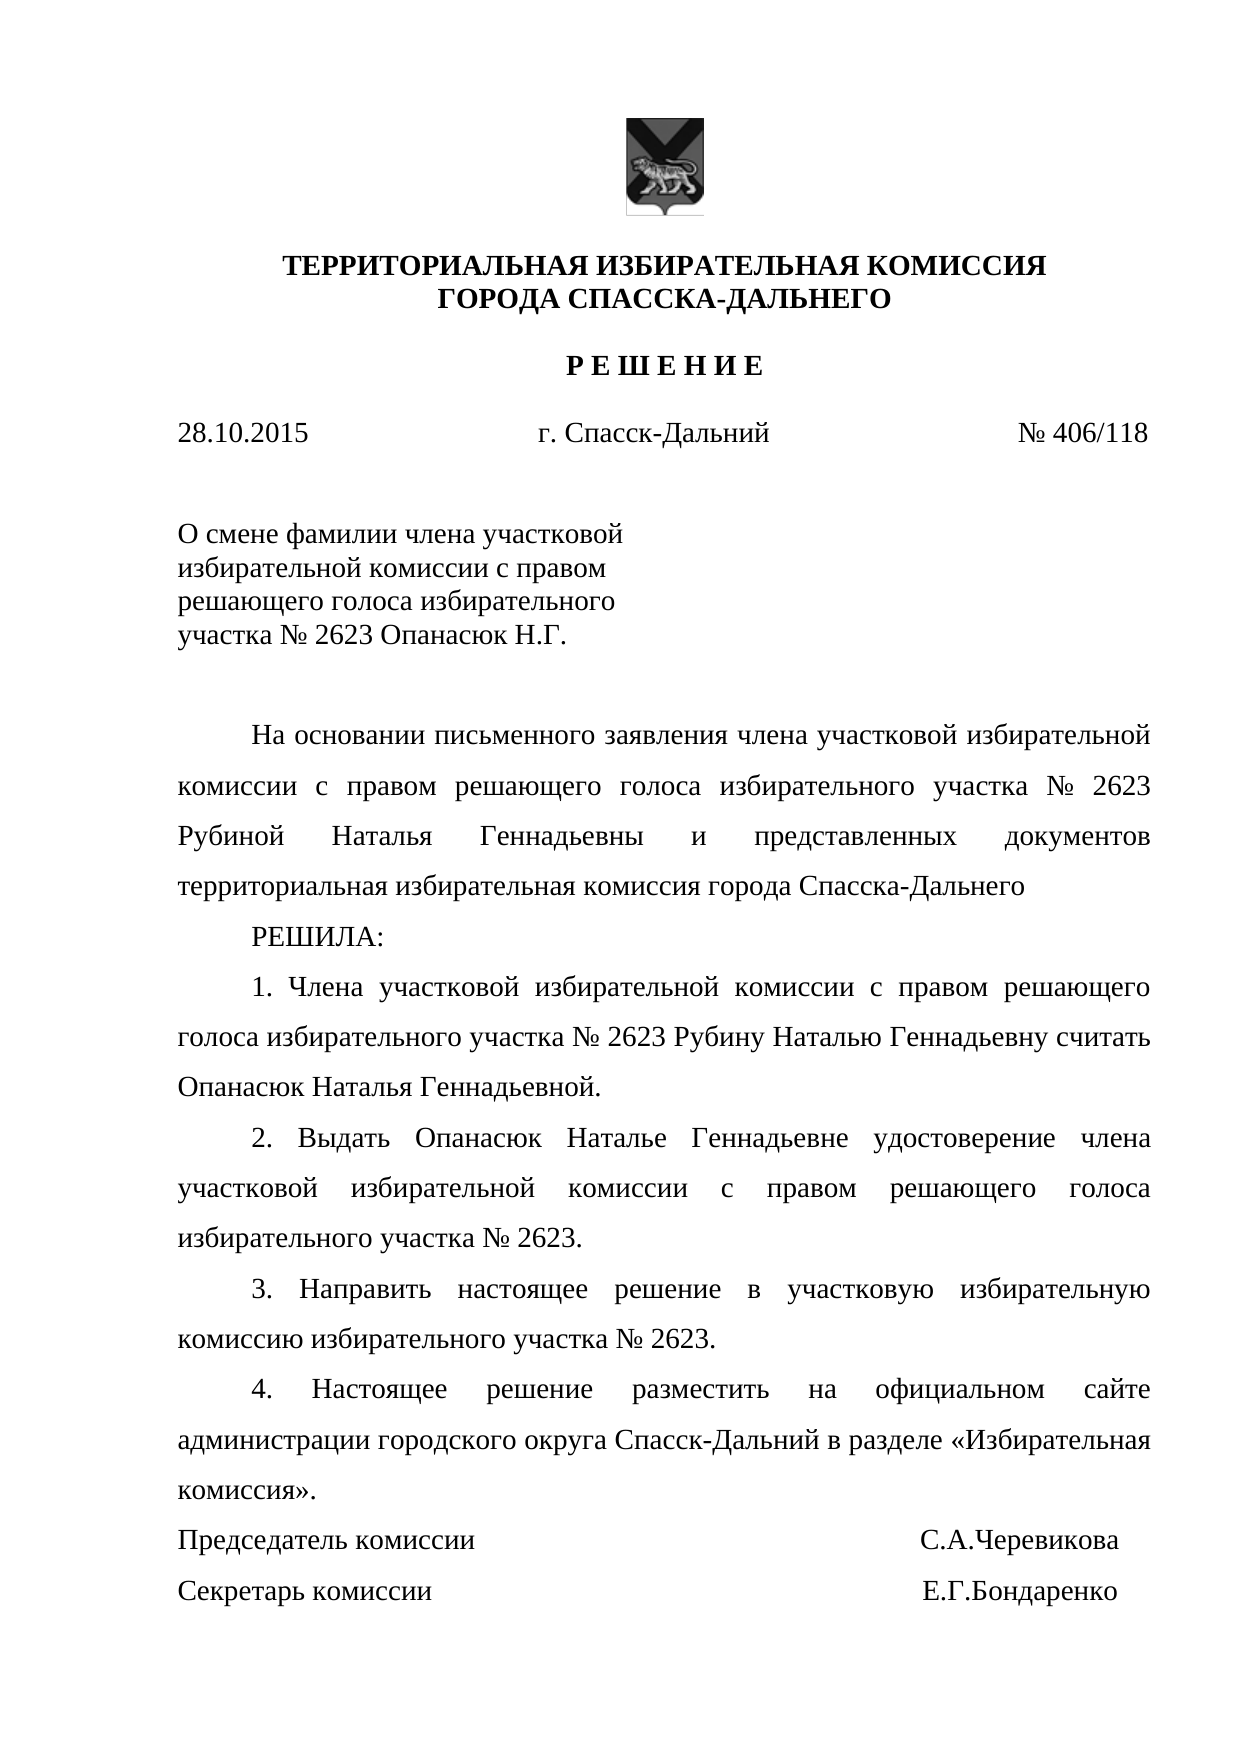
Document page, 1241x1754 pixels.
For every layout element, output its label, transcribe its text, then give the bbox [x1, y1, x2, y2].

text участка № 2623 Опанасюк Н.Г. [177, 617, 1152, 650]
text О смене фамилии члена участковой [177, 516, 1152, 550]
text На основании письменного заявления члена участковой избирательной комиссии с правом решающего голоса избирательного участка № 2623 Рубиной Наталья Геннадьевны и представленных документов территориальная избирательная комиссия города Спасска-Дальнего [177, 717, 1152, 902]
picture [625, 118, 704, 217]
text решающего голоса избирательного [177, 583, 1152, 617]
text ТЕРРИТОРИАЛЬНАЯ ИЗБИРАТЕЛЬНАЯ КОМИССИЯ [177, 248, 1152, 281]
text 3. Направить настоящее решение в участковую избирательную комиссию избирательного участка № 2623. [177, 1271, 1152, 1355]
text избирательной комиссии с правом [177, 550, 1152, 583]
text 4. Настоящее решение разместить на официальном сайте администрации городского округа Спасск-Дальний в разделе «Избирательная комиссия». [177, 1371, 1152, 1506]
text ГОРОДА СПАССКА-ДАЛЬНЕГО [177, 281, 1152, 315]
text РЕШИЛА: [177, 919, 1152, 952]
text 2. Выдать Опанасюк Наталье Геннадьевне удостоверение члена участковой избирательной комиссии с правом решающего голоса избирательного участка № 2623. [177, 1120, 1152, 1254]
text 28.10.2015 г. Спасск-Дальний № 406/118 [177, 416, 1152, 449]
text Р Е Ш Е Н И Е [177, 348, 1152, 382]
text Секретарь комиссии Е.Г.Бондаренко [177, 1573, 1152, 1606]
text Председатель комиссии С.А.Черевикова [177, 1522, 1152, 1556]
text 1. Члена участковой избирательной комиссии с правом решающего голоса избирательного участка № 2623 Рубину Наталью Геннадьевну считать Опанасюк Наталья Геннадьевной. [177, 969, 1152, 1103]
